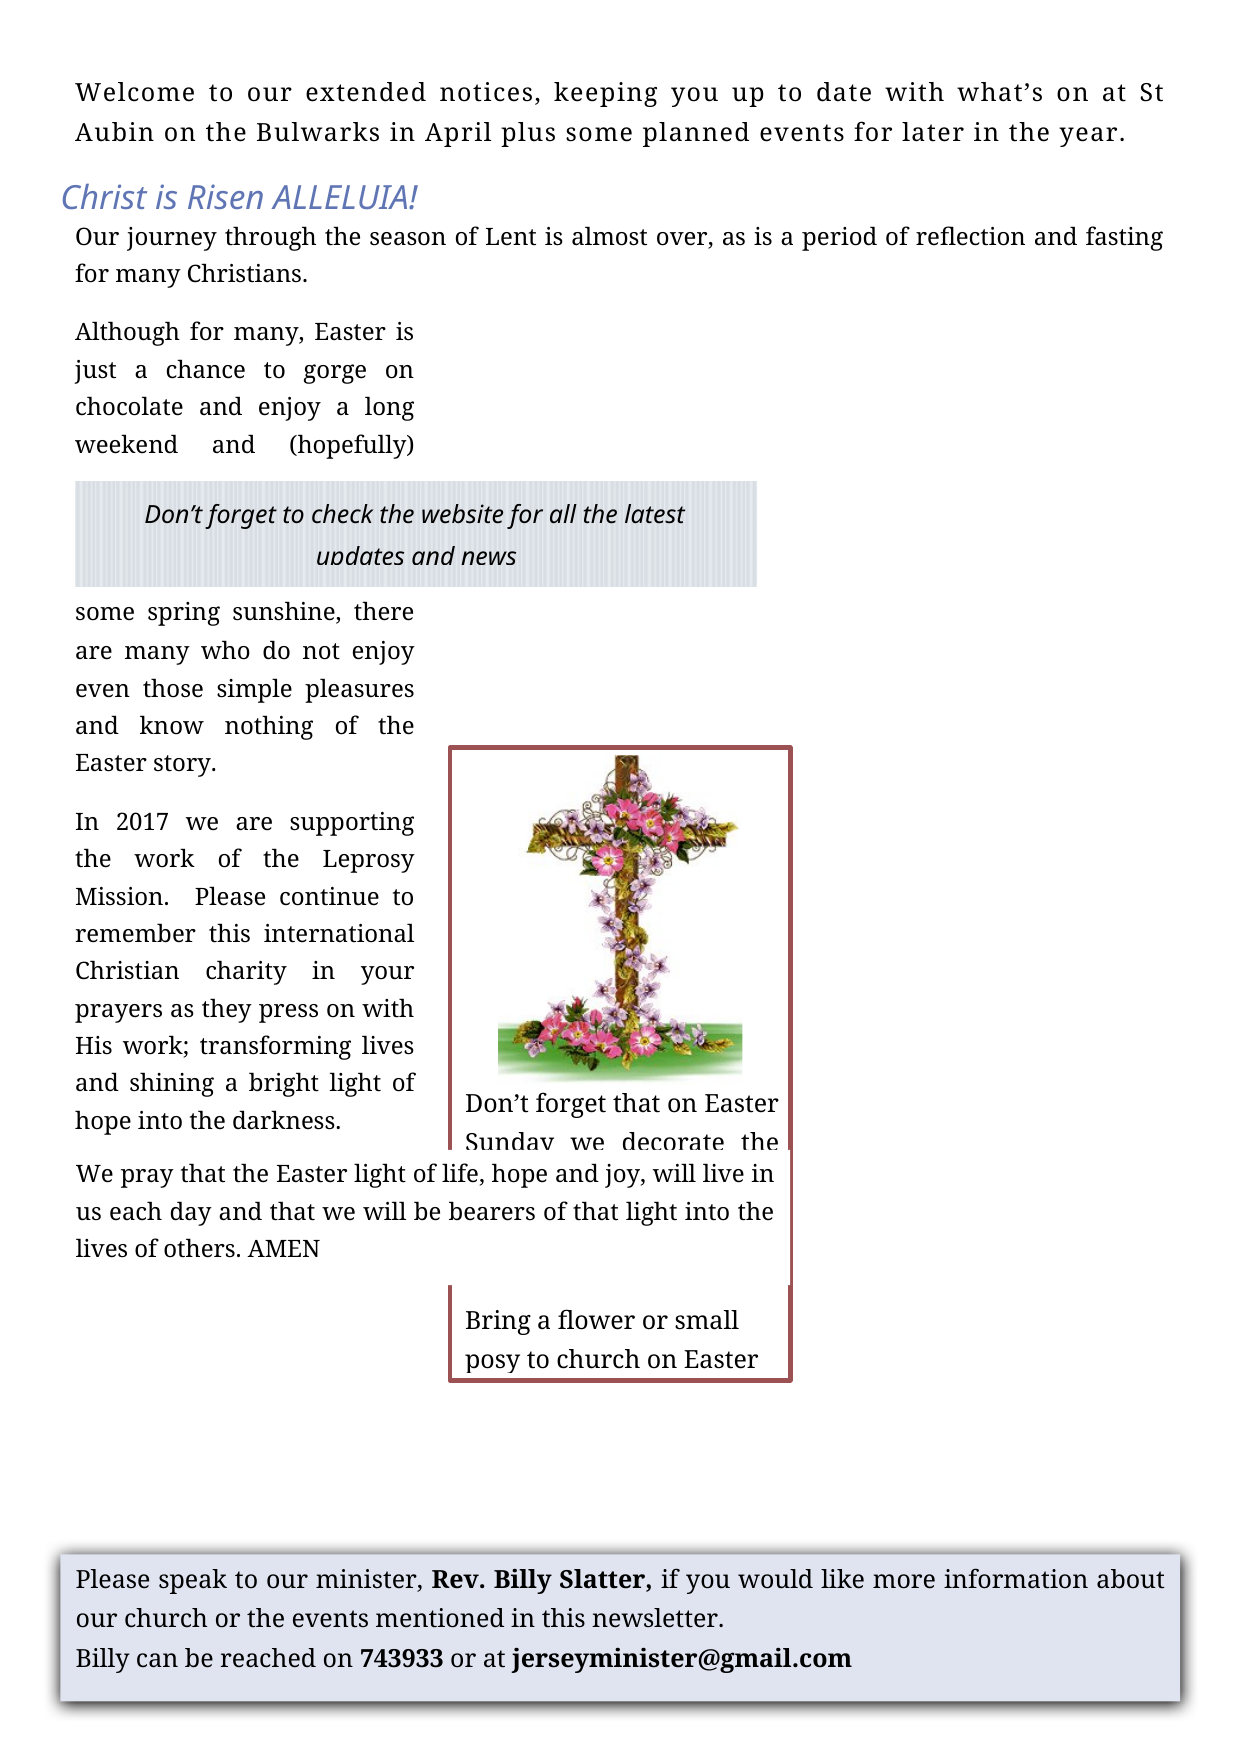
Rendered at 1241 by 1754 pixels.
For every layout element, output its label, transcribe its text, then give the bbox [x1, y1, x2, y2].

text Although for many, Easter is just a chance to gorge on chocolate and enjoy a long weekend and (hopefully) some spring sunshine, there are many who do not enjoy even those simple pleasures and know nothing of the Easter story. [75, 587, 415, 779]
subtitle Christ is Risen ALLELUIA! [60, 174, 1165, 219]
picture [498, 755, 743, 1085]
text In 2017 we are supporting the work of the Leprosy Mission. Please continue to remember this international Christian charity in your prayers as they press on with His work; transforming lives and shining a bright light of hope into the darkness. [75, 804, 415, 1136]
text Our journey through the season of Lent is almost over, as is a period of reflection and fasting for many Christians. [75, 219, 1165, 289]
text Although for many, Easter is just a chance to gorge on chocolate and enjoy a long weekend and (hopefully) some spring sunshine, there are many who do not enjoy even those simple pleasures and know nothing of the Easter story. [75, 315, 415, 481]
subtitle Welcome to our extended notices, keeping you up to date with what’s on at St Aubin on the Bulwarks in April plus some planned events for later in the year. [75, 75, 1165, 148]
